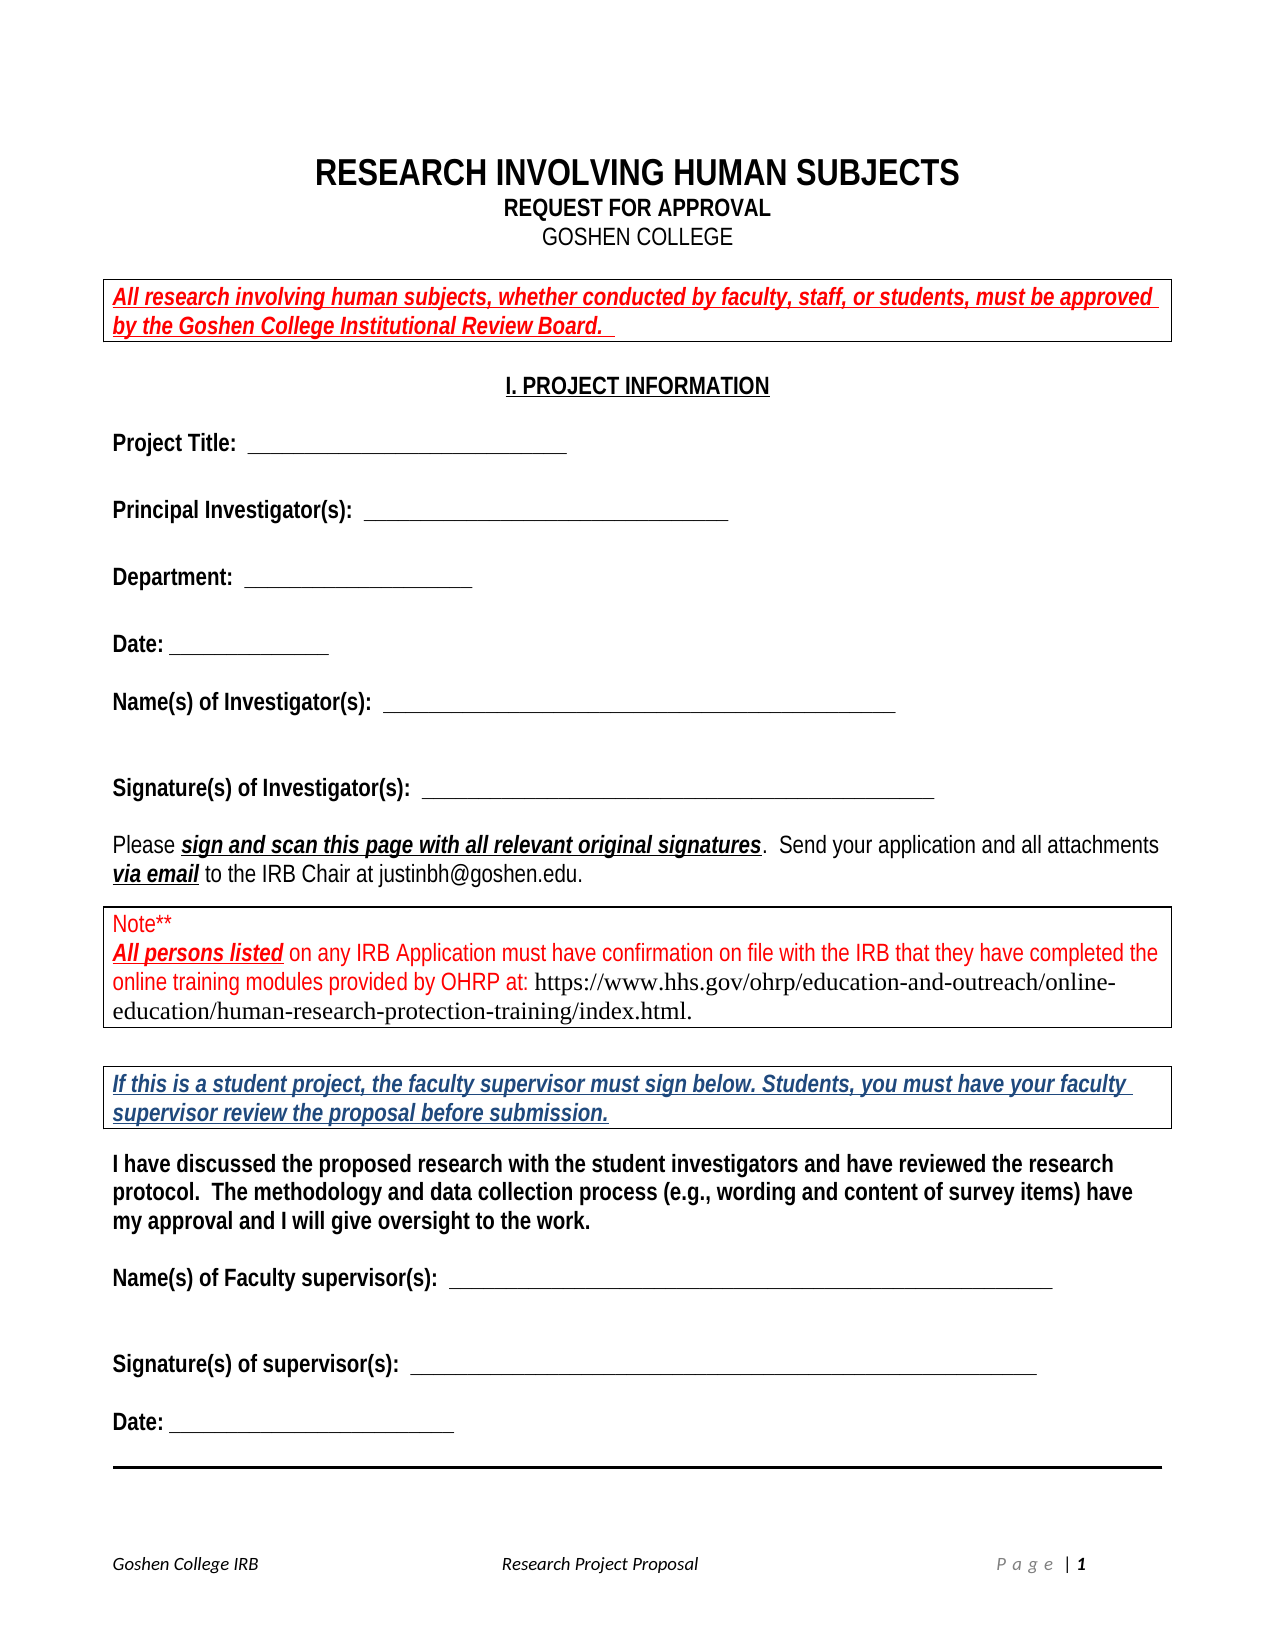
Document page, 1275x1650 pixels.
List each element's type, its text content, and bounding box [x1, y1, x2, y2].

text Please sign and scan this page with all relevant original signatures. Send your application and all attachments via email to the IRB Chair at justinbh@goshen.edu. [112, 830, 1162, 887]
text Department: ____________________ [112, 562, 1162, 591]
text All persons listed on any IRB Application must have confirmation on file with the IRB that they have completed the online training modules provided by OHRP at: https://www.hhs.gov/ohrp/education-and-outreach/online-education/human-research-protection-training/index.html. [104, 935, 1171, 1027]
text Note** [104, 908, 1171, 935]
text I. PROJECT INFORMATION [112, 371, 1162, 400]
text Project Title: ____________________________ [112, 428, 1162, 457]
text REQUEST FOR APPROVAL [112, 193, 1162, 222]
text Principal Investigator(s): ________________________________ [112, 495, 1162, 524]
text Name(s) of Investigator(s): _____________________________________________ [112, 687, 1162, 715]
text Signature(s) of supervisor(s): _______________________________________________________ [112, 1349, 1162, 1378]
text Signature(s) of Investigator(s): _____________________________________________ [112, 773, 1162, 801]
text All research involving human subjects, whether conducted by faculty, staff, or students, must be approved by the Goshen College Institutional Review Board. [104, 280, 1171, 341]
text I have discussed the proposed research with the student investigators and have reviewed the research protocol. The methodology and data collection process (e.g., wording and content of survey items) have my approval and I will give oversight to the work. [112, 1149, 1162, 1234]
text Date: _________________________ [112, 1406, 1162, 1435]
text RESEARCH INVOLVING HUMAN SUBJECTS [112, 150, 1162, 193]
text GOSHEN COLLEGE [112, 222, 1162, 250]
text If this is a student project, the faculty supervisor must sign below. Students, you must have your faculty supervisor review the proposal before submission. [104, 1067, 1171, 1128]
text Name(s) of Faculty supervisor(s): _____________________________________________________ [112, 1263, 1162, 1292]
text Date: ______________ [112, 629, 1162, 658]
